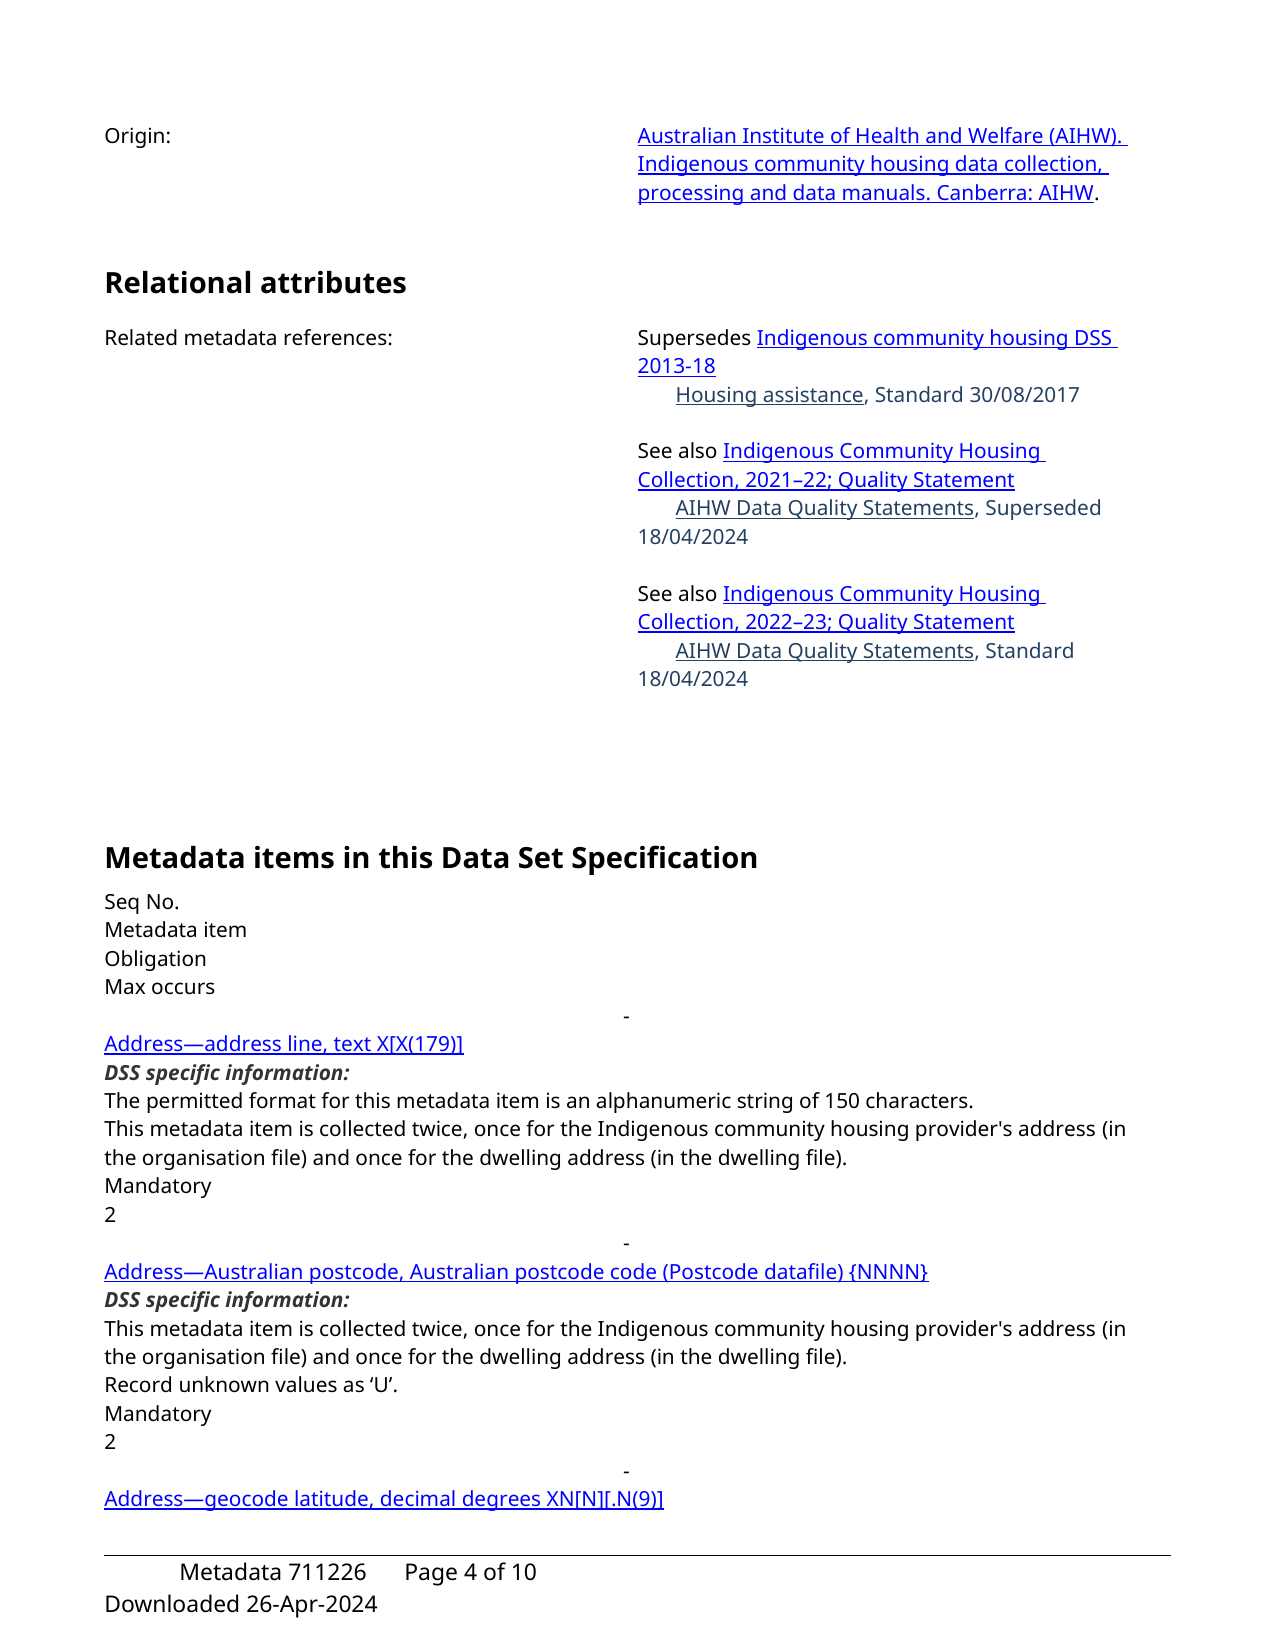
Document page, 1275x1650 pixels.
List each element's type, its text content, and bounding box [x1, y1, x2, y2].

table_cell [93, 887, 1159, 1513]
table_header Metadata items in this Data Set Specification [93, 791, 1159, 887]
table_cell Origin: [93, 110, 626, 217]
table_cell Relational attributes [93, 217, 1159, 312]
table_cell Supersedes Indigenous community housing DSS 2013-18 Housing assistance, Standard 30/08/2017 See also Indigenous Community Housing Collection, 2021–22; Quality Statement AIHW Data Quality Statements, Superseded 18/04/2024 See also Indigenous Community Housing Collection, 2022–23; Quality Statement AIHW Data Quality Statements, Standard 18/04/2024 [626, 313, 1159, 760]
table_cell Australian Institute of Health and Welfare (AIHW). Indigenous community housing data collection, processing and data manuals. Canberra: AIHW. [626, 110, 1159, 217]
table_cell Related metadata references: [93, 313, 626, 760]
